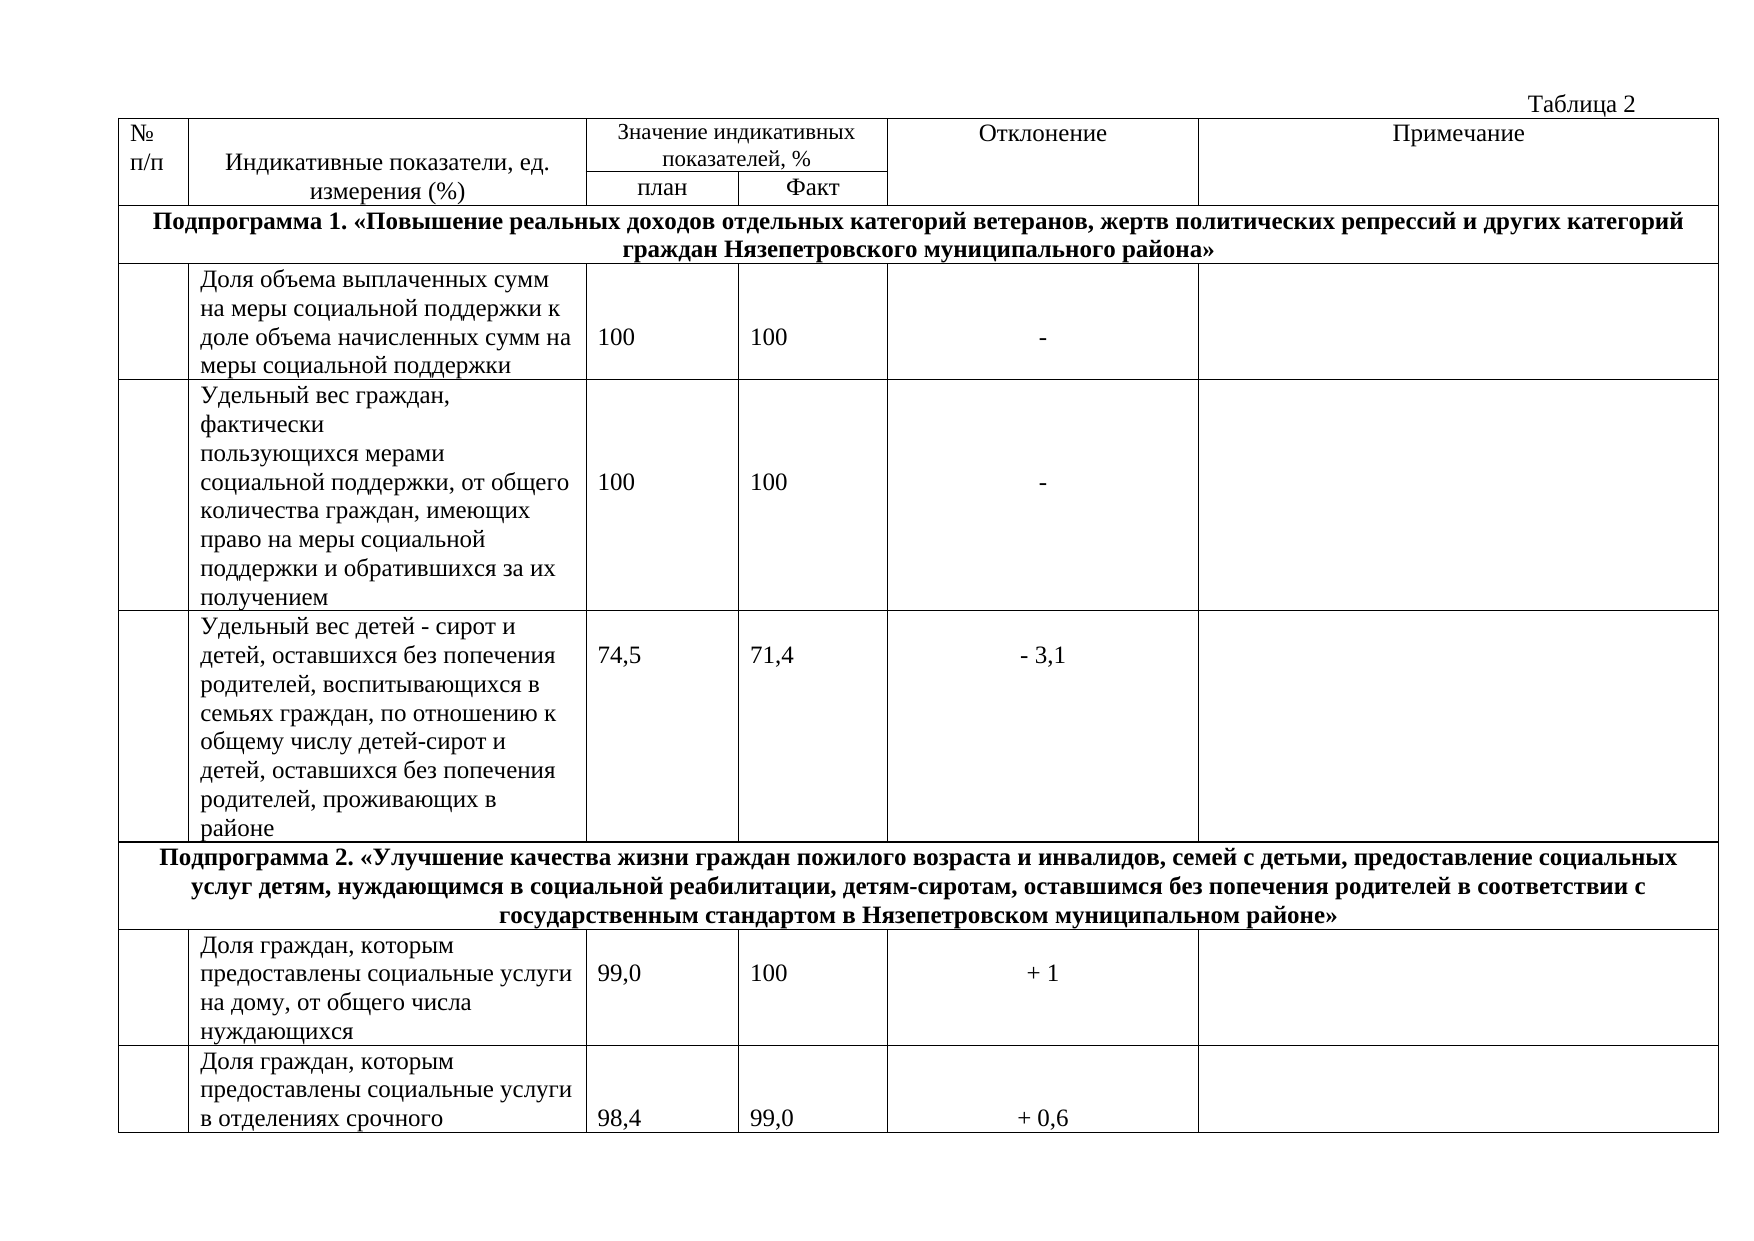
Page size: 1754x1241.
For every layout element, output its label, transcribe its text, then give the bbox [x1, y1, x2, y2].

table_header Индикативные показатели, ед. измерения (%) [189, 119, 586, 205]
table_cell Удельный вес граждан, фактически пользующихся мерами социальной поддержки, от общего количества граждан, имеющих право на меры социальной поддержки и обратившихся за их получением [189, 380, 586, 610]
table_cell [119, 380, 188, 610]
table_cell [119, 264, 188, 379]
table_cell 100 [587, 380, 738, 610]
table_cell [1199, 930, 1718, 1045]
table_cell план [587, 172, 738, 205]
table_cell Факт [739, 172, 887, 205]
table_cell [1199, 611, 1718, 841]
table_header Отклонение [888, 119, 1198, 205]
table_cell Доля граждан, которым предоставлены социальные услуги на дому, от общего числа нуждающихся [189, 930, 586, 1045]
table_cell 100 [739, 380, 887, 610]
table_cell 71,4 [739, 611, 887, 841]
table_cell - 3,1 [888, 611, 1198, 841]
table_cell - [888, 380, 1198, 610]
table_cell 74,5 [587, 611, 738, 841]
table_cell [189, 1046, 586, 1132]
text Таблица 2 [118, 89, 1636, 117]
table_cell Доля объема выплаченных сумм на меры социальной поддержки к доле объема начисленных сумм на меры социальной поддержки [189, 264, 586, 379]
table_header Примечание [1199, 119, 1718, 205]
table_cell + 1 [888, 930, 1198, 1045]
table_header Значение индикативных показателей, % [587, 119, 887, 171]
table_cell [119, 611, 188, 841]
table_cell [1199, 380, 1718, 610]
table_cell [1199, 264, 1718, 379]
table_cell 99,0 [739, 1046, 887, 1132]
table_cell + 0,6 [888, 1046, 1198, 1132]
table_cell [1199, 1046, 1718, 1132]
table_cell [119, 1046, 188, 1132]
table_header № п/п [119, 119, 188, 205]
table_cell 99,0 [587, 930, 738, 1045]
table_cell Подпрограмма 2. «Улучшение качества жизни граждан пожилого возраста и инвалидов, семей с детьми, предоставление социальных услуг детям, нуждающимся в социальной реабилитации, детям-сиротам, оставшимся без попечения родителей в соответствии с государственным стандартом в Нязепетровском муниципальном районе» [119, 843, 1718, 929]
table_cell - [888, 264, 1198, 379]
table_cell Подпрограмма 1. «Повышение реальных доходов отдельных категорий ветеранов, жертв политических репрессий и других категорий граждан Нязепетровского муниципального района» [119, 206, 1718, 263]
table_cell 100 [587, 264, 738, 379]
table_cell [119, 930, 188, 1045]
table_cell Удельный вес детей - сирот и детей, оставшихся без попечения родителей, воспитывающихся в семьях граждан, по отношению к общему числу детей-сирот и детей, оставшихся без попечения родителей, проживающих в районе [189, 611, 586, 841]
table_cell 100 [739, 264, 887, 379]
table_cell 98,4 [587, 1046, 738, 1132]
table_cell 100 [739, 930, 887, 1045]
